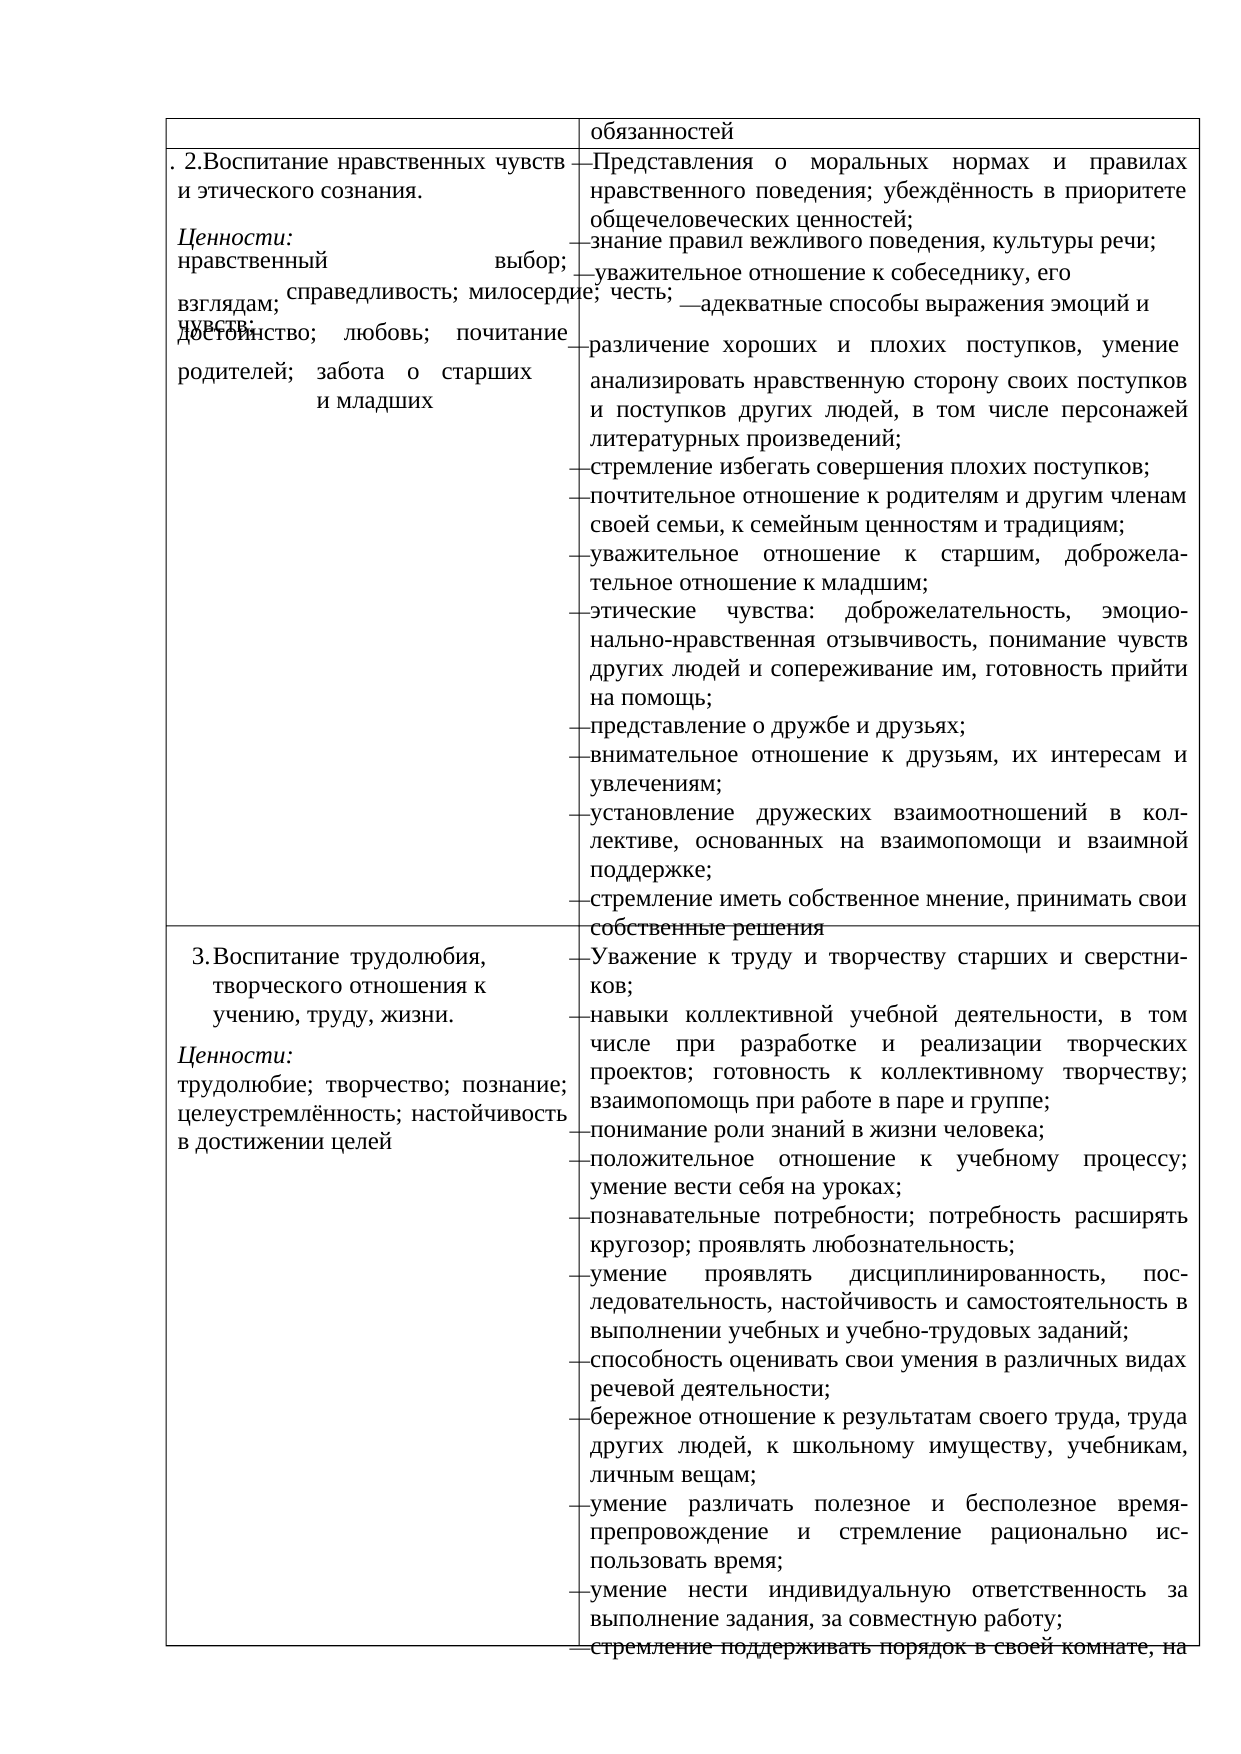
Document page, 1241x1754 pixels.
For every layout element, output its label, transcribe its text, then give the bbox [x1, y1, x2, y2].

text —навыки коллективной учебной деятельности, в том числе при разработке и реализации творческих проектов; готовность к коллективному творчеству; взаимопомощь при работе в паре и группе; [570, 999, 1188, 1114]
text —умение нести индивидуальную ответственность за выполнение задания, за совместную работу; [570, 1574, 1188, 1631]
text —знание правил вежливого поведения, культуры речи; [569, 232, 1240, 252]
text —представление о дружбе и друзьях; [570, 710, 1240, 739]
text родителей; забота о старших и младших [177, 356, 568, 414]
text обязанностей [218, 116, 1106, 145]
text трудолюбие; творчество; познание; целеустремлённость; настойчивость в достижении целей [177, 1069, 567, 1155]
text —стремление поддерживать порядок в своей комнате, на [570, 1631, 1240, 1660]
text анализировать нравственную сторону своих поступков и поступков других людей, в том числе персонажей литературных произведений; [590, 365, 1188, 451]
text —способность оценивать свои умения в различных видах речевой деятельности; [570, 1344, 1188, 1401]
text и этического сознания. [177, 175, 427, 204]
text —стремление иметь собственное мнение, принимать свои собственные решения [570, 883, 1188, 940]
text —понимание роли знаний в жизни человека; [570, 1114, 1240, 1143]
text —Уважение к труду и творчеству старших и сверстни- ков; [570, 941, 1188, 999]
text достоинство; любовь; почитание—различение хороших и плохих поступков, умение [177, 338, 1240, 356]
text —положительное отношение к учебному процессу; умение вести себя на уроках; [570, 1143, 1187, 1200]
text —умение различать полезное и бесполезное время- препровождение и стремление рационально ис- пользовать время; [570, 1488, 1188, 1574]
text —стремление избегать совершения плохих поступков; [570, 451, 1240, 480]
text Ценности: [177, 1040, 568, 1069]
text —этические чувства: доброжелательность, эмоцио- нально-нравственная отзывчивость, понимание чувств других людей и сопереживание им, готовность прийти на помощь; [570, 595, 1188, 710]
text —установление дружеских взаимоотношений в кол- лективе, основанных на взаимопомощи и взаимной поддержке; [570, 797, 1188, 883]
text —уважительное отношение к старшим, доброжела- тельное отношение к младшим; [570, 538, 1188, 595]
text Ценности: [177, 222, 427, 251]
text —умение проявлять дисциплинированность, пос- ледовательность, настойчивость и самостоятельность в выполнении учебных и учебно-трудовых заданий; [570, 1258, 1188, 1344]
text —почтительное отношение к родителям и другим членам своей семьи, к семейным ценностям и традициям; [570, 480, 1187, 538]
text нравственный выбор; —уважительное отношение к собеседнику, его взглядам; справедливость; милосердие; честь; —адекватные способы выражения эмоций и чувств; [177, 257, 1177, 338]
list Воспитание трудолюбия, творческого отношения к учению, труду, жизни. [192, 941, 486, 1028]
text нравственного поведения; убеждённость в приоритете общечеловеческих ценностей; [590, 175, 1240, 232]
text —внимательное отношение к друзьям, их интересам и увлечениям; [570, 739, 1187, 797]
text . 2.Воспитание нравственных чувств —Представления о моральных нормах и правилах [154, 146, 1203, 175]
text —бережное отношение к результатам своего труда, труда других людей, к школьному имуществу, учебникам, личным вещам; [570, 1401, 1188, 1488]
text —познавательные потребности; потребность расширять кругозор; проявлять любознательность; [570, 1200, 1188, 1258]
